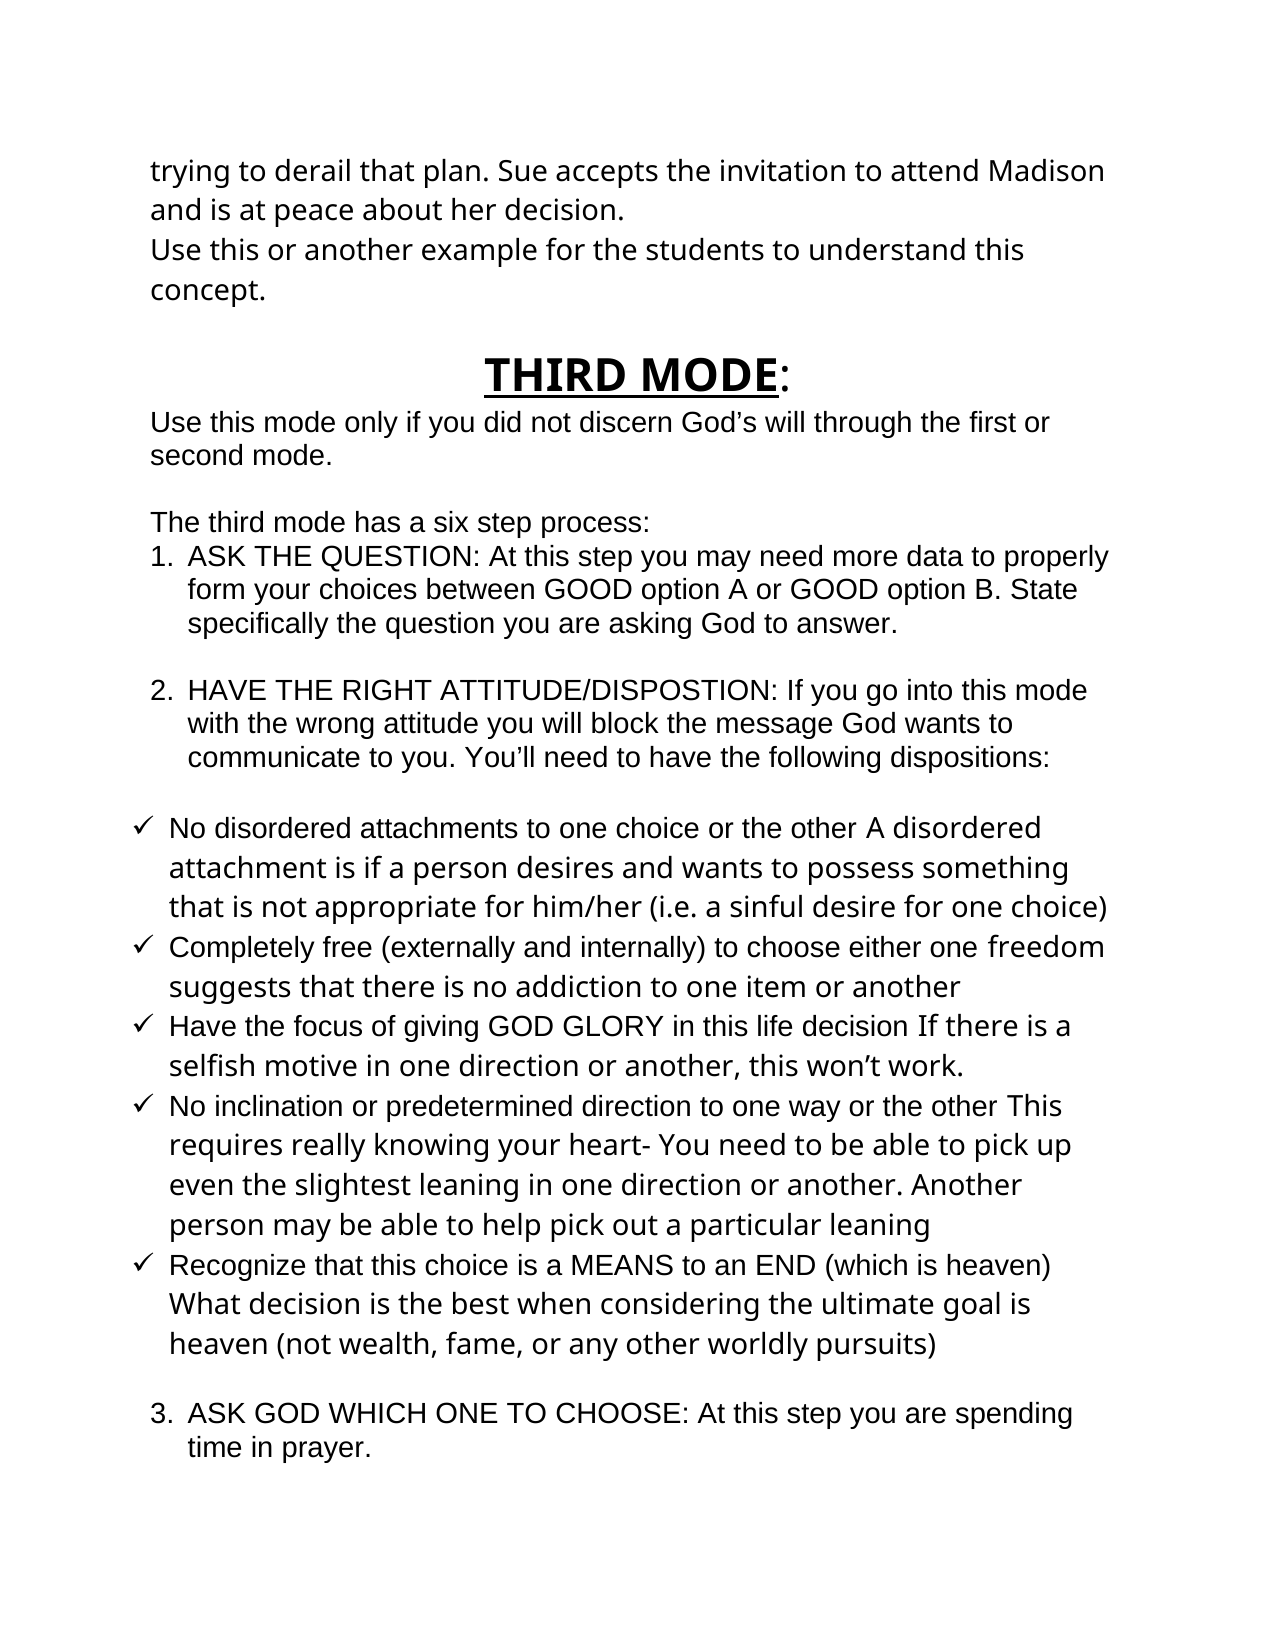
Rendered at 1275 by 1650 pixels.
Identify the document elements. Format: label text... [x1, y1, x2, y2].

text Use this or another example for the students to understand this concept. [150, 229, 1125, 309]
text The third mode has a six step process: [150, 505, 1125, 539]
list Have the focus of giving GOD GLORY in this life decision If there is a selfish motive in one direction or another, this won’t work. [131, 1006, 1125, 1085]
list ASK GOD WHICH ONE TO CHOOSE: At this step you are spending time in prayer. [150, 1396, 1125, 1463]
text Use this mode only if you did not discern God’s will through the first or second mode. [150, 405, 1125, 472]
list Completely free (externally and internally) to choose either one freedom suggests that there is no addiction to one item or another [131, 926, 1125, 1006]
list No disordered attachments to one choice or the other A disordered attachment is if a person desires and wants to possess something that is not appropriate for him/her (i.e. a sinful desire for one choice) [131, 807, 1125, 926]
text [150, 150, 1125, 229]
list No inclination or predetermined direction to one way or the other This requires really knowing your heart- You need to be able to pick up even the slightest leaning in one direction or another. Another person may be able to help pick out a particular leaning [131, 1085, 1125, 1244]
list ASK THE QUESTION: At this step you may need more data to properly form your choices between GOOD option A or GOOD option B. State specifically the question you are asking God to answer. [150, 539, 1125, 639]
list HAVE THE RIGHT ATTITUDE/DISPOSTION: If you go into this mode with the wrong attitude you will block the message God wants to communicate to you. You’ll need to have the following dispositions: [150, 673, 1125, 774]
list Recognize that this choice is a MEANS to an END (which is heaven) What decision is the best when considering the ultimate goal is heaven (not wealth, fame, or any other worldly pursuits) [131, 1244, 1125, 1363]
text THIRD MODE: [150, 342, 1125, 405]
